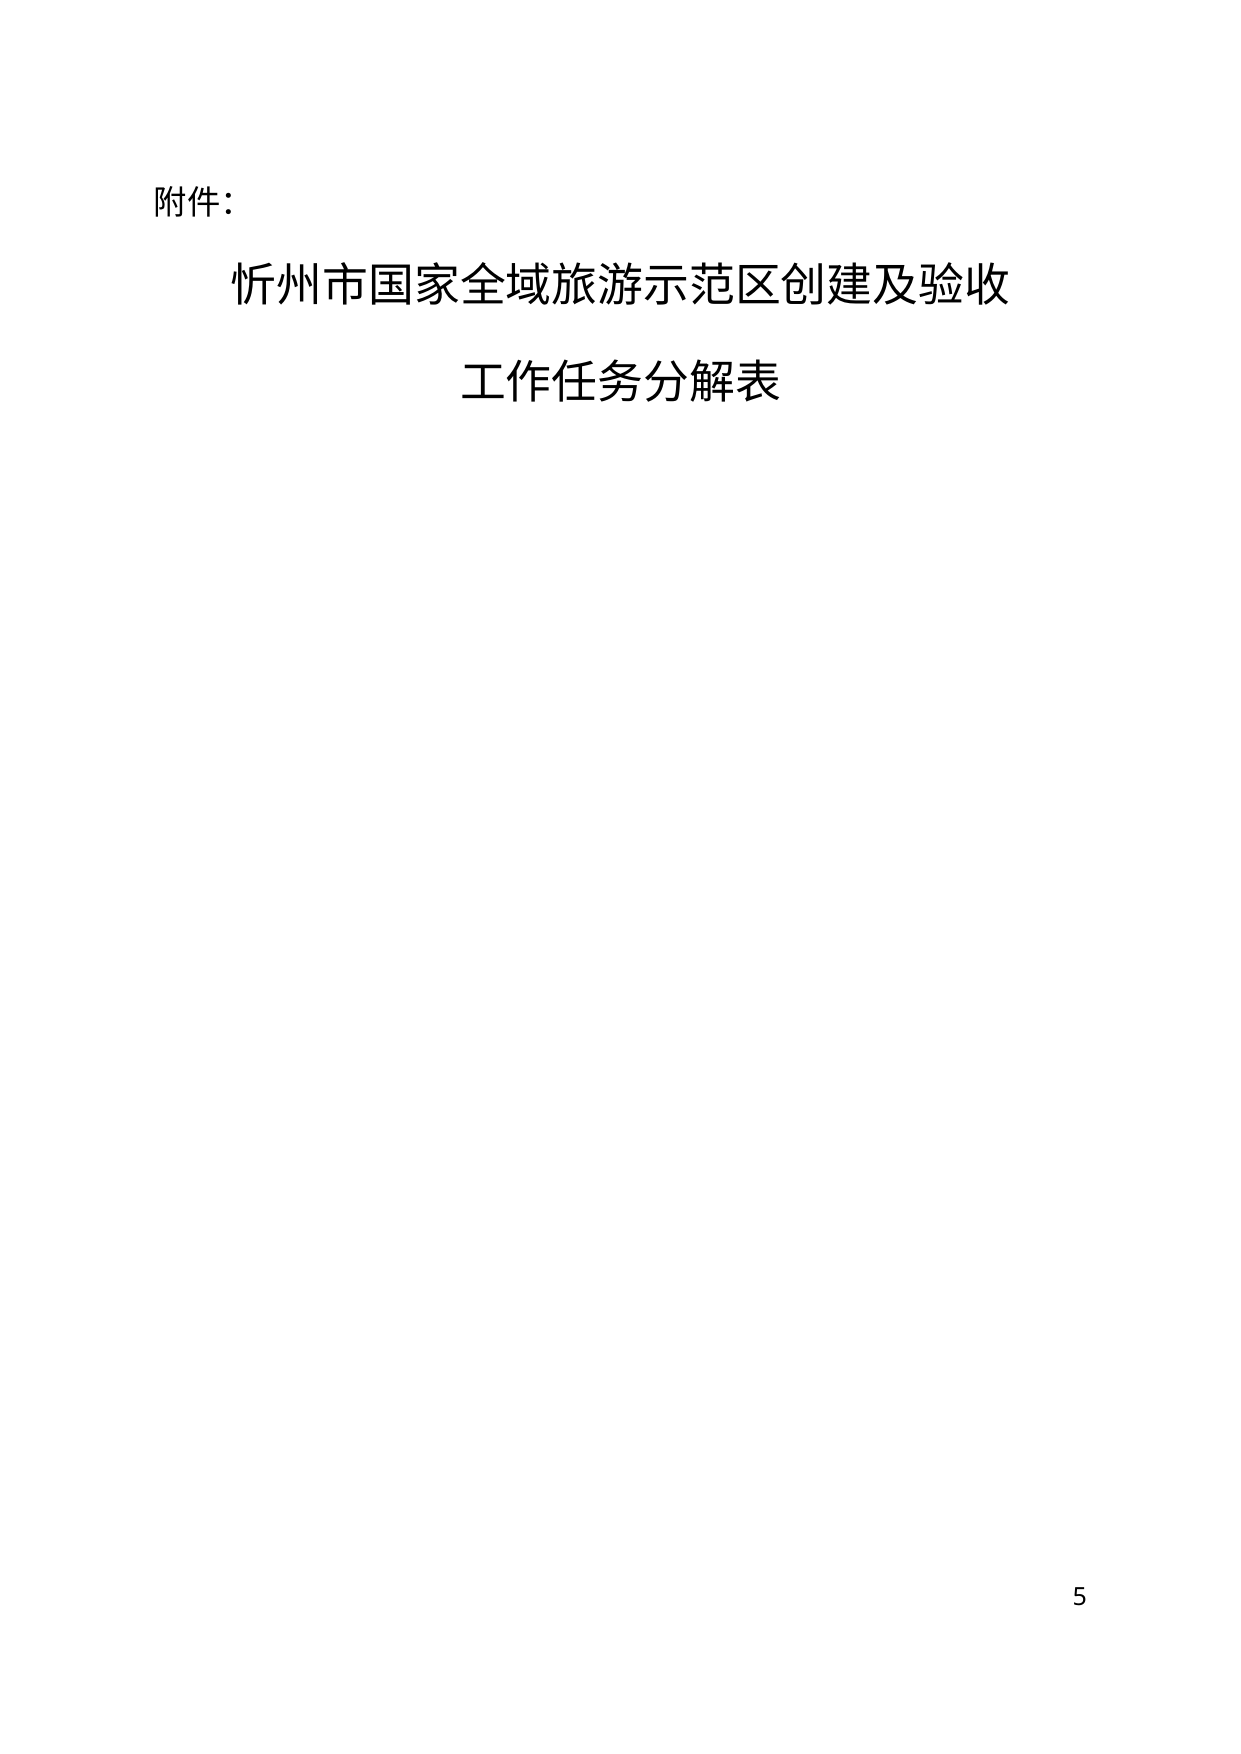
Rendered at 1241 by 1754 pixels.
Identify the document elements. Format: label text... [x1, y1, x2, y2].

text 附件： [153, 167, 1087, 232]
text 工作任务分解表 [153, 330, 1087, 427]
text 忻州市国家全域旅游示范区创建及验收 [153, 232, 1087, 330]
